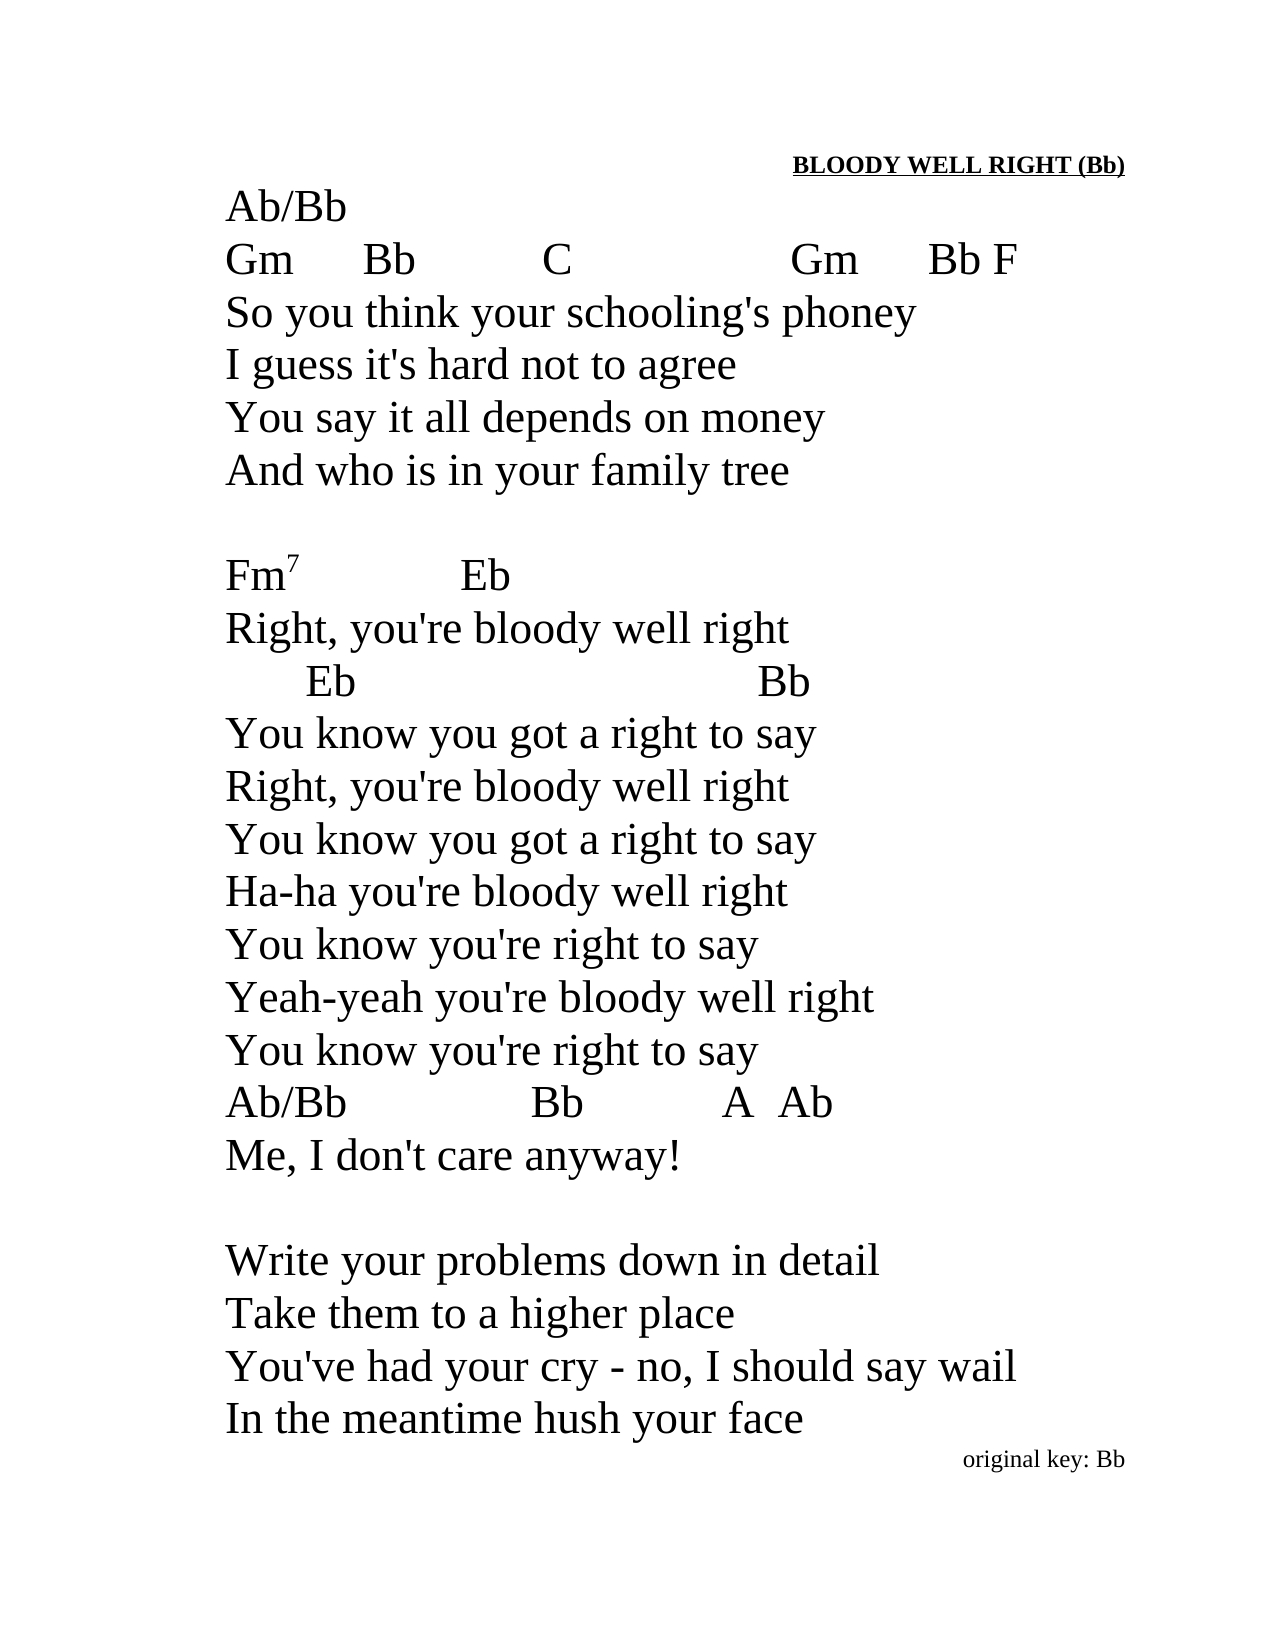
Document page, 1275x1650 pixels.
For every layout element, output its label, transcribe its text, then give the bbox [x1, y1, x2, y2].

text Write your problems down in detail [225, 1233, 1125, 1286]
text Eb Bb [225, 653, 1125, 706]
text And who is in your family tree [225, 442, 1125, 495]
text BLOODY WELL RIGHT (Bb) [150, 150, 1125, 179]
text original key: Bb [150, 1444, 1125, 1472]
text You've had your cry - no, I should say wail [225, 1338, 1125, 1391]
text You know you're right to say [225, 917, 1125, 969]
text In the meantime hush your face [225, 1391, 1125, 1444]
text You know you got a right to say [225, 706, 1125, 758]
text Gm Bb C Gm Bb F [225, 231, 1125, 284]
text You know you got a right to say [225, 811, 1125, 864]
text Yeah-yeah you're bloody well right [225, 969, 1125, 1022]
text You know you're right to say [225, 1022, 1125, 1075]
text Ab/Bb Bb A Ab [225, 1075, 1125, 1127]
text Right, you're bloody well right [225, 600, 1125, 653]
text Right, you're bloody well right [225, 758, 1125, 811]
text Take them to a higher place [225, 1286, 1125, 1338]
text I guess it's hard not to agree [225, 337, 1125, 389]
text Ha-ha you're bloody well right [225, 864, 1125, 917]
text Ab/Bb [225, 179, 1125, 231]
text Fm7 Eb [225, 548, 1125, 600]
text So you think your schooling's phoney [225, 284, 1125, 337]
text Me, I don't care anyway! [225, 1127, 1125, 1180]
text You say it all depends on money [225, 389, 1125, 442]
